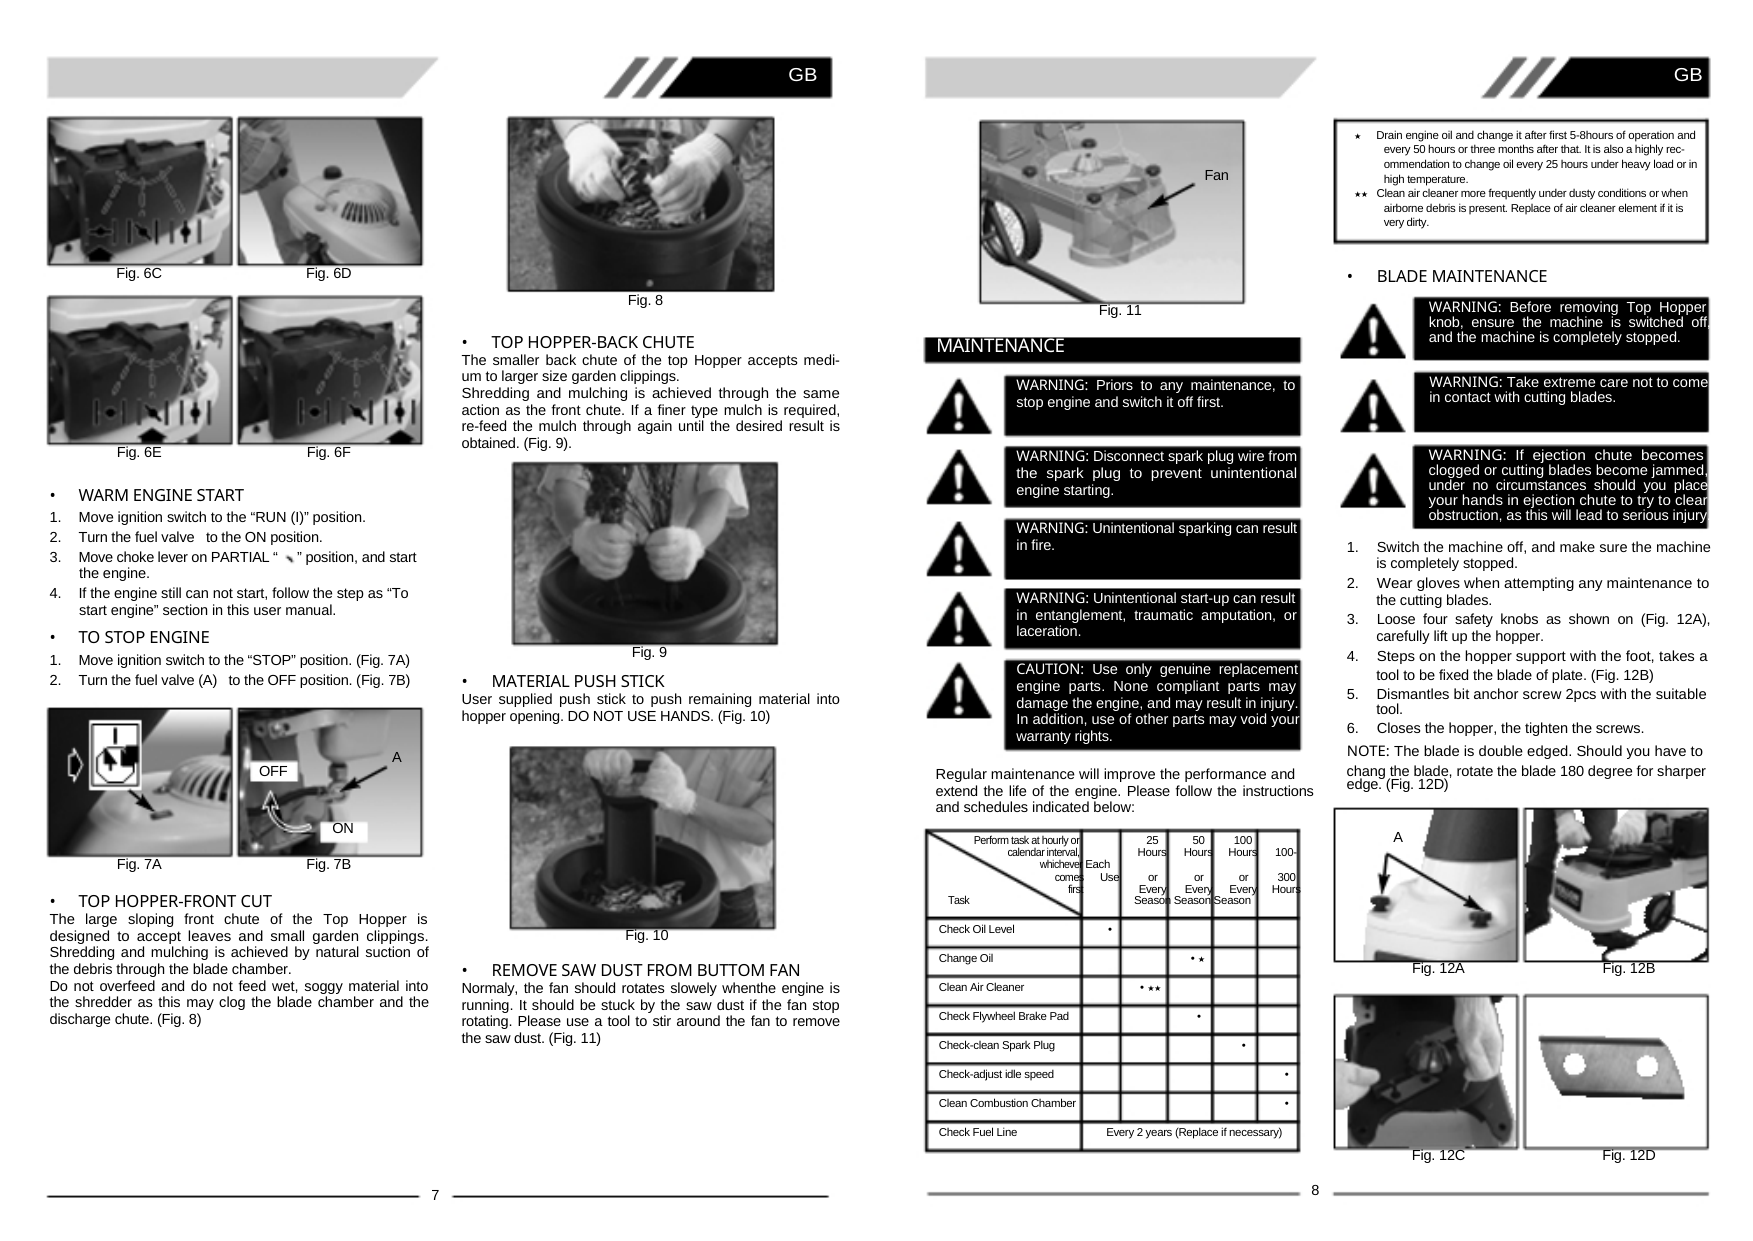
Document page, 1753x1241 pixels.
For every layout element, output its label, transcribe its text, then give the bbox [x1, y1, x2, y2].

text Check-adjust idle speed • [939, 1068, 1393, 1081]
text edge. (Fig. 12D) [1346, 779, 1752, 792]
text ★★ Clean air cleaner more frequently under dusty conditions or when [1354, 187, 1752, 200]
text damage the engine, and may result in injury. [1016, 695, 1328, 711]
text the cutting blades. [1376, 592, 1752, 608]
text extend the life of the engine. Please follow the instructions and schedules indicated below: [935, 783, 1314, 816]
text engine parts. None compliant parts may [1016, 678, 1328, 695]
text Regular maintenance will improve the performance and [935, 766, 1328, 783]
text Shredding and mulching is achieved through the same action as the front chute. If a finer type mulch is required, re-feed the mulch through again until the desired result is obtained. (Fig. 9). [461, 385, 840, 452]
text A [1393, 829, 1752, 846]
text is completely stopped. [1376, 555, 1752, 572]
text and the machine is completely stopped. [1429, 331, 1752, 346]
text Fig. 8 [628, 292, 917, 308]
text high temperature. [1384, 173, 1752, 186]
text the spark plug to prevent unintentional [1016, 465, 1328, 482]
text • REMOVE SAW DUST FROM BUTTOM FAN [461, 961, 920, 980]
text CAUTION: Use only genuine replacement [1016, 661, 1328, 678]
text • WARM ENGINE START [49, 486, 443, 505]
text GB [788, 64, 917, 85]
text Fig. 12A Fig. 12B [1412, 960, 1752, 977]
text Fig. 9 [632, 644, 917, 661]
text 4. If the engine still can not start, follow the step as “To [49, 585, 443, 602]
text warranty rights. [1016, 728, 1328, 745]
text ON [332, 820, 917, 837]
text Fig. 11 [1098, 302, 1328, 319]
text Do not overfeed and do not feed wet, soggy material into the shredder as this may clog the blade chamber and the discharge chute. (Fig. 8) [49, 978, 429, 1028]
text GB [1674, 64, 1752, 85]
text in entanglement, traumatic amputation, or [1016, 607, 1328, 623]
text airborne debris is present. Replace of air cleaner element if it is [1384, 202, 1752, 215]
text Change Oil • ★ [939, 952, 1393, 965]
text WARNING: Take extreme care not to come [1429, 374, 1752, 390]
text clogged or cutting blades become jammed, [1428, 464, 1752, 478]
text WARNING: If ejection chute becomes [1428, 447, 1752, 464]
text • BLADE MAINTENANCE [1347, 267, 1752, 286]
text ★ Drain engine oil and change it after first 5-8hours of operation and [1354, 129, 1752, 142]
text Fig. 6E Fig. 6F [117, 444, 443, 461]
text every 50 hours or three months after that. It is also a highly rec- [1384, 143, 1752, 157]
text • TOP HOPPER-FRONT CUT [49, 892, 443, 911]
text NOTE: The blade is double edged. Should you have to [1347, 743, 1752, 760]
text Fan [1204, 167, 1328, 184]
text start engine” section in this user manual. [79, 602, 443, 619]
text knob, ensure the machine is switched off, [1429, 316, 1752, 331]
text 3. Loose four safety knobs as shown on (Fig. 12A), [1347, 611, 1752, 628]
text WARNING: Priors to any maintenance, to [1016, 377, 1328, 394]
text 7 [431, 1184, 1319, 1203]
text WARNING: Disconnect spark plug wire from [1016, 448, 1328, 465]
text 2. Turn the fuel valve to the ON position. [49, 529, 443, 546]
text The large sloping front chute of the Top Hopper is designed to accept leaves and small garden clippings. Shredding and mulching is achieved by natural suction of the debris through the blade chamber. [49, 911, 429, 978]
text very dirty. [1384, 216, 1752, 229]
text MAINTENANCE [936, 336, 1328, 357]
text Check Fuel Line Every 2 years (Replace if necessary) [939, 1126, 1393, 1139]
text • MATERIAL PUSH STICK [461, 672, 917, 691]
text obstruction, as this will lead to serious injury. [1428, 508, 1752, 523]
text WARNING: Unintentional sparking can result [1016, 520, 1328, 537]
text the engine. [79, 566, 443, 582]
text under no circumstances should you place [1428, 478, 1752, 493]
text in contact with cutting blades. [1429, 390, 1752, 406]
text A [392, 749, 443, 766]
text Fig. 12C Fig. 12D [1412, 1147, 1752, 1164]
text Normaly, the fan should rotates slowely whenthe engine is running. It should be stuck by the saw dust if the fan stop rotating. Please use a tool to stir around the fan to remove the saw dust. (Fig. 11) [461, 980, 840, 1047]
text WARNING: Before removing Top Hopper [1429, 299, 1752, 316]
text Clean Air Cleaner • ★★ [939, 981, 1393, 994]
text Perform task at hourly or 25 50 100 [973, 834, 1328, 847]
text 1. Switch the machine off, and make sure the machine [1347, 539, 1752, 555]
text Clean Combustion Chamber • [939, 1097, 1393, 1110]
text 1. Move ignition switch to the “RUN (I)” position. [49, 509, 443, 526]
text your hands in ejection chute to try to clear [1428, 493, 1752, 508]
text User supplied push stick to push remaining material into hopper opening. DO NOT USE HANDS. (Fig. 10) [461, 691, 840, 724]
text In addition, use of other parts may void your [1016, 711, 1328, 728]
text engine starting. [1016, 482, 1328, 498]
text laceration. [1016, 623, 1328, 640]
text Check Oil Level • [939, 923, 1393, 936]
text Fig. 6C Fig. 6D [116, 265, 443, 282]
text chang the blade, rotate the blade 180 degree for sharper [1346, 766, 1752, 779]
picture [0, 0, 1753, 1240]
text comes Use or or or 300 [1054, 871, 1393, 884]
text Check Flywheel Brake Pad • [939, 1010, 1393, 1023]
text 2. Wear gloves when attempting any maintenance to [1347, 575, 1752, 592]
text 1. Move ignition switch to the “STOP” position. (Fig. 7A) [49, 652, 443, 669]
text 6. Closes the hopper, the tighten the screws. [1347, 721, 1752, 737]
text • TOP HOPPER-BACK CHUTE [461, 333, 917, 352]
text Fig. 7A Fig. 7B [117, 859, 443, 872]
text The smaller back chute of the top Hopper accepts medi- um to larger size garden clippings. [461, 352, 840, 385]
text WARNING: Unintentional start-up can result [1016, 590, 1328, 607]
text 4. Steps on the hopper support with the foot, takes a [1347, 648, 1752, 664]
text Fig. 10 [625, 927, 920, 944]
text carefully lift up the hopper. [1376, 628, 1752, 645]
text stop engine and switch it off first. [1016, 394, 1328, 411]
text • TO STOP ENGINE [49, 628, 443, 648]
text Check-clean Spark Plug • [939, 1039, 1393, 1052]
text in fire. [1016, 537, 1328, 554]
text 2. Turn the fuel valve (A) to the OFF position. (Fig. 7B) [49, 672, 443, 689]
text ommendation to change oil every 25 hours under heavy load or in [1384, 158, 1752, 171]
text 3. Move choke lever on PARTIAL “ ” position, and start [49, 549, 443, 566]
text OFF [259, 766, 917, 779]
text tool. [1376, 704, 1752, 717]
text tool to be fixed the blade of plate. (Fig. 12B) 5. Dismantles bit anchor screw 2pcs with the suitable [1347, 664, 1725, 704]
